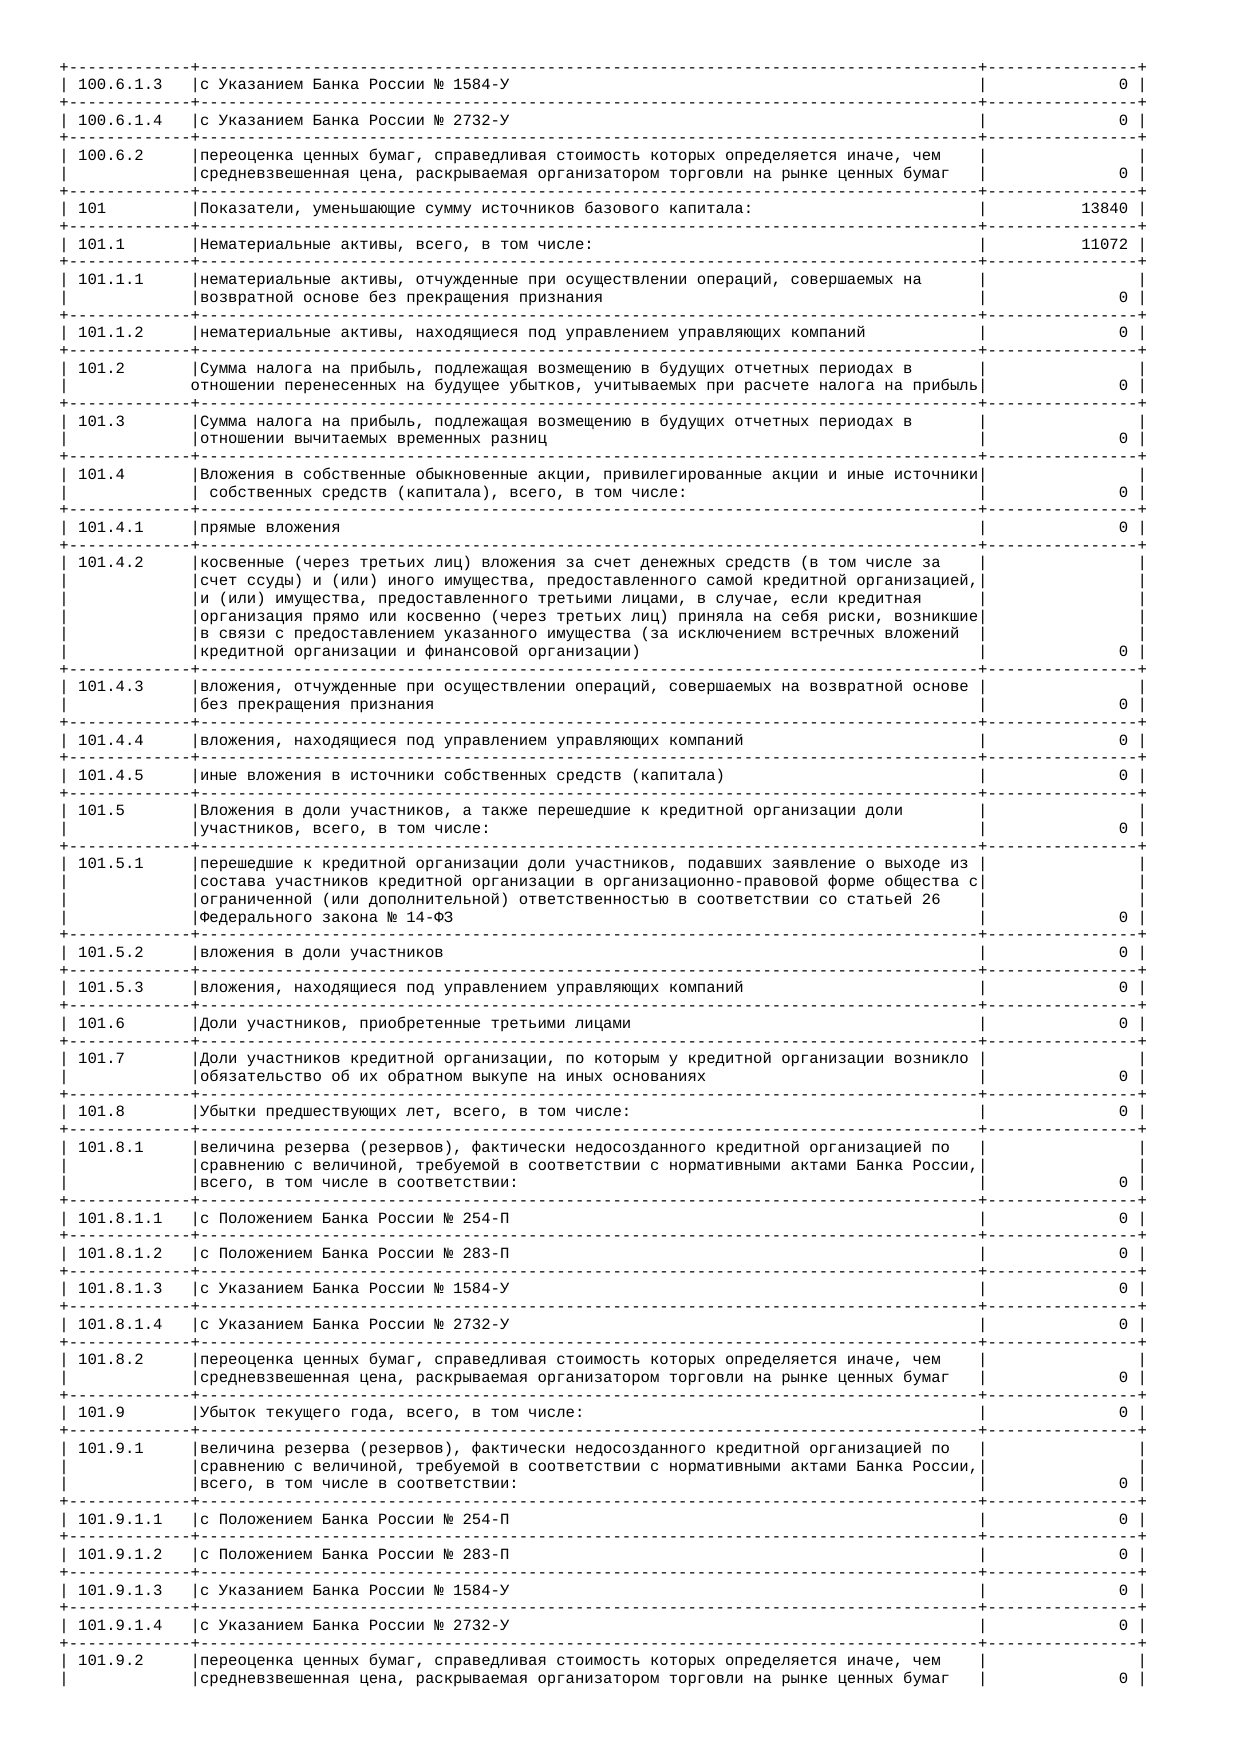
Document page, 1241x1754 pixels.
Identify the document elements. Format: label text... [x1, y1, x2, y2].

text +-------------+-----------------------------------------------------------------------------------+----------------+ [59, 396, 1181, 413]
text +-------------+-----------------------------------------------------------------------------------+----------------+ [59, 1564, 1181, 1582]
text +-------------+-----------------------------------------------------------------------------------+----------------+ [59, 750, 1181, 767]
text | 101.8.1.3 |с Указанием Банка России № 1584-У | 0 | [59, 1281, 1181, 1299]
text | |средневзвешенная цена, раскрываемая организатором торговли на рынке ценных бумаг | 0 | [59, 165, 1181, 183]
text +-------------+-----------------------------------------------------------------------------------+----------------+ [59, 307, 1181, 325]
text | 101.5 |Вложения в доли участников, а также перешедшие к кредитной организации доли | | [59, 803, 1181, 821]
text | 101.1 |Нематериальные активы, всего, в том числе: | 11072 | [59, 236, 1181, 254]
text +-------------+-----------------------------------------------------------------------------------+----------------+ [59, 1033, 1181, 1051]
text | 101.9.1.3 |с Указанием Банка России № 1584-У | 0 | [59, 1582, 1181, 1600]
text | |счет ссуды) и (или) иного имущества, предоставленного самой кредитной организацией,| | [59, 573, 1181, 590]
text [59, 94, 1181, 112]
text +-------------+-----------------------------------------------------------------------------------+----------------+ [59, 1529, 1181, 1547]
text | 101.9 |Убыток текущего года, всего, в том числе: | 0 | [59, 1405, 1181, 1423]
text | |состава участников кредитной организации в организационно-правовой форме общества с| | [59, 874, 1181, 891]
text | 101.8.2 |переоценка ценных бумаг, справедливая стоимость которых определяется иначе, чем | | [59, 1352, 1181, 1369]
text | 100.6.1.4 |с Указанием Банка России № 2732-У | 0 | [59, 112, 1181, 130]
text | 101.8.1.4 |с Указанием Банка России № 2732-У | 0 | [59, 1316, 1181, 1334]
text +-------------+-----------------------------------------------------------------------------------+----------------+ [59, 537, 1181, 555]
text | |в связи с предоставлением указанного имущества (за исключением встречных вложений | | [59, 626, 1181, 643]
text | 101.9.1.2 |с Положением Банка России № 283-П | 0 | [59, 1547, 1181, 1564]
text | 101.1.2 |нематериальные активы, находящиеся под управлением управляющих компаний | 0 | [59, 325, 1181, 342]
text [59, 1635, 1181, 1653]
text | 101.6 |Доли участников, приобретенные третьими лицами | 0 | [59, 1015, 1181, 1033]
text | |сравнению с величиной, требуемой в соответствии с нормативными актами Банка России,| | [59, 1157, 1181, 1175]
text | |ограниченной (или дополнительной) ответственностью в соответствии со статьей 26 | | [59, 891, 1181, 909]
text +-------------+-----------------------------------------------------------------------------------+----------------+ [59, 998, 1181, 1015]
text +-------------+-----------------------------------------------------------------------------------+----------------+ [59, 1263, 1181, 1281]
text | 101.5.1 |перешедшие к кредитной организации доли участников, подавших заявление о выходе из | | [59, 856, 1181, 874]
text | 101.4.2 |косвенные (через третьих лиц) вложения за счет денежных средств (в том числе за | | [59, 555, 1181, 573]
text | | собственных средств (капитала), всего, в том числе: | 0 | [59, 484, 1181, 502]
text | |средневзвешенная цена, раскрываемая организатором торговли на рынке ценных бумаг | 0 | [59, 1369, 1181, 1387]
text | |отношении вычитаемых временных разниц | 0 | [59, 431, 1181, 449]
text | 101.1.1 |нематериальные активы, отчужденные при осуществлении операций, совершаемых на | | [59, 272, 1181, 289]
text | 100.6.1.3 |с Указанием Банка России № 1584-У | 0 | [59, 77, 1181, 94]
text | |без прекращения признания | 0 | [59, 697, 1181, 714]
text | 101.5.3 |вложения, находящиеся под управлением управляющих компаний | 0 | [59, 980, 1181, 998]
text | 101.2 |Сумма налога на прибыль, подлежащая возмещению в будущих отчетных периодах в | | [59, 360, 1181, 378]
text | 101.9.1.4 |с Указанием Банка России № 2732-У | 0 | [59, 1617, 1181, 1635]
text +-------------+-----------------------------------------------------------------------------------+----------------+ [59, 1387, 1181, 1405]
text | |сравнению с величиной, требуемой в соответствии с нормативными актами Банка России,| | [59, 1458, 1181, 1476]
text | 101 |Показатели, уменьшающие сумму источников базового капитала: | 13840 | [59, 201, 1181, 218]
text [59, 59, 1181, 77]
text | 101.8.1.1 |с Положением Банка России № 254-П | 0 | [59, 1210, 1181, 1228]
text +-------------+-----------------------------------------------------------------------------------+----------------+ [59, 1299, 1181, 1316]
text | 101.9.1.1 |с Положением Банка России № 254-П | 0 | [59, 1511, 1181, 1529]
text | 101.4.4 |вложения, находящиеся под управлением управляющих компаний | 0 | [59, 732, 1181, 750]
text +-------------+-----------------------------------------------------------------------------------+----------------+ [59, 1423, 1181, 1440]
text +-------------+-----------------------------------------------------------------------------------+----------------+ [59, 449, 1181, 466]
text | |кредитной организации и финансовой организации) | 0 | [59, 643, 1181, 661]
text | 101.4.3 |вложения, отчужденные при осуществлении операций, совершаемых на возвратной основе | | [59, 679, 1181, 697]
text +-------------+-----------------------------------------------------------------------------------+----------------+ [59, 502, 1181, 519]
text | |возвратной основе без прекращения признания | 0 | [59, 289, 1181, 307]
text +-------------+-----------------------------------------------------------------------------------+----------------+ [59, 785, 1181, 803]
text +-------------+-----------------------------------------------------------------------------------+----------------+ [59, 1228, 1181, 1246]
text +-------------+-----------------------------------------------------------------------------------+----------------+ [59, 254, 1181, 272]
text | 101.5.2 |вложения в доли участников | 0 | [59, 944, 1181, 962]
text | |организация прямо или косвенно (через третьих лиц) приняла на себя риски, возникшие| | [59, 608, 1181, 626]
text | |участников, всего, в том числе: | 0 | [59, 821, 1181, 838]
text +-------------+-----------------------------------------------------------------------------------+----------------+ [59, 838, 1181, 856]
text | 101.4.5 |иные вложения в источники собственных средств (капитала) | 0 | [59, 767, 1181, 785]
text +-------------+-----------------------------------------------------------------------------------+----------------+ [59, 1086, 1181, 1104]
text | 100.6.2 |переоценка ценных бумаг, справедливая стоимость которых определяется иначе, чем | | [59, 148, 1181, 165]
text +-------------+-----------------------------------------------------------------------------------+----------------+ [59, 218, 1181, 236]
text +-------------+-----------------------------------------------------------------------------------+----------------+ [59, 342, 1181, 360]
text | 101.8 |Убытки предшествующих лет, всего, в том числе: | 0 | [59, 1104, 1181, 1122]
text | 101.8.1 |величина резерва (резервов), фактически недосозданного кредитной организацией по | | [59, 1139, 1181, 1157]
text | |и (или) имущества, предоставленного третьими лицами, в случае, если кредитная | | [59, 590, 1181, 608]
text | 101.3 |Сумма налога на прибыль, подлежащая возмещению в будущих отчетных периодах в | | [59, 413, 1181, 431]
text | |всего, в том числе в соответствии: | 0 | [59, 1175, 1181, 1192]
text | отношении перенесенных на будущее убытков, учитываемых при расчете налога на прибыль| 0 | [59, 378, 1181, 396]
text +-------------+-----------------------------------------------------------------------------------+----------------+ [59, 714, 1181, 732]
text +-------------+-----------------------------------------------------------------------------------+----------------+ [59, 661, 1181, 679]
text | |обязательство об их обратном выкупе на иных основаниях | 0 | [59, 1068, 1181, 1086]
text +-------------+-----------------------------------------------------------------------------------+----------------+ [59, 1122, 1181, 1139]
text | 101.9.2 |переоценка ценных бумаг, справедливая стоимость которых определяется иначе, чем | | [59, 1653, 1181, 1671]
text +-------------+-----------------------------------------------------------------------------------+----------------+ [59, 962, 1181, 980]
text | 101.4 |Вложения в собственные обыкновенные акции, привилегированные акции и иные источники| | [59, 466, 1181, 484]
text +-------------+-----------------------------------------------------------------------------------+----------------+ [59, 183, 1181, 201]
text | |средневзвешенная цена, раскрываемая организатором торговли на рынке ценных бумаг | 0 | [59, 1671, 1181, 1688]
text | 101.4.1 |прямые вложения | 0 | [59, 519, 1181, 537]
text | |всего, в том числе в соответствии: | 0 | [59, 1476, 1181, 1493]
text +-------------+-----------------------------------------------------------------------------------+----------------+ [59, 927, 1181, 944]
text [59, 130, 1181, 148]
text +-------------+-----------------------------------------------------------------------------------+----------------+ [59, 1334, 1181, 1352]
text +-------------+-----------------------------------------------------------------------------------+----------------+ [59, 1493, 1181, 1511]
text | 101.8.1.2 |с Положением Банка России № 283-П | 0 | [59, 1246, 1181, 1263]
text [59, 1600, 1181, 1617]
text | |Федерального закона № 14-ФЗ | 0 | [59, 909, 1181, 927]
text +-------------+-----------------------------------------------------------------------------------+----------------+ [59, 1192, 1181, 1210]
text | 101.7 |Доли участников кредитной организации, по которым у кредитной организации возникло | | [59, 1051, 1181, 1068]
text | 101.9.1 |величина резерва (резервов), фактически недосозданного кредитной организацией по | | [59, 1440, 1181, 1458]
